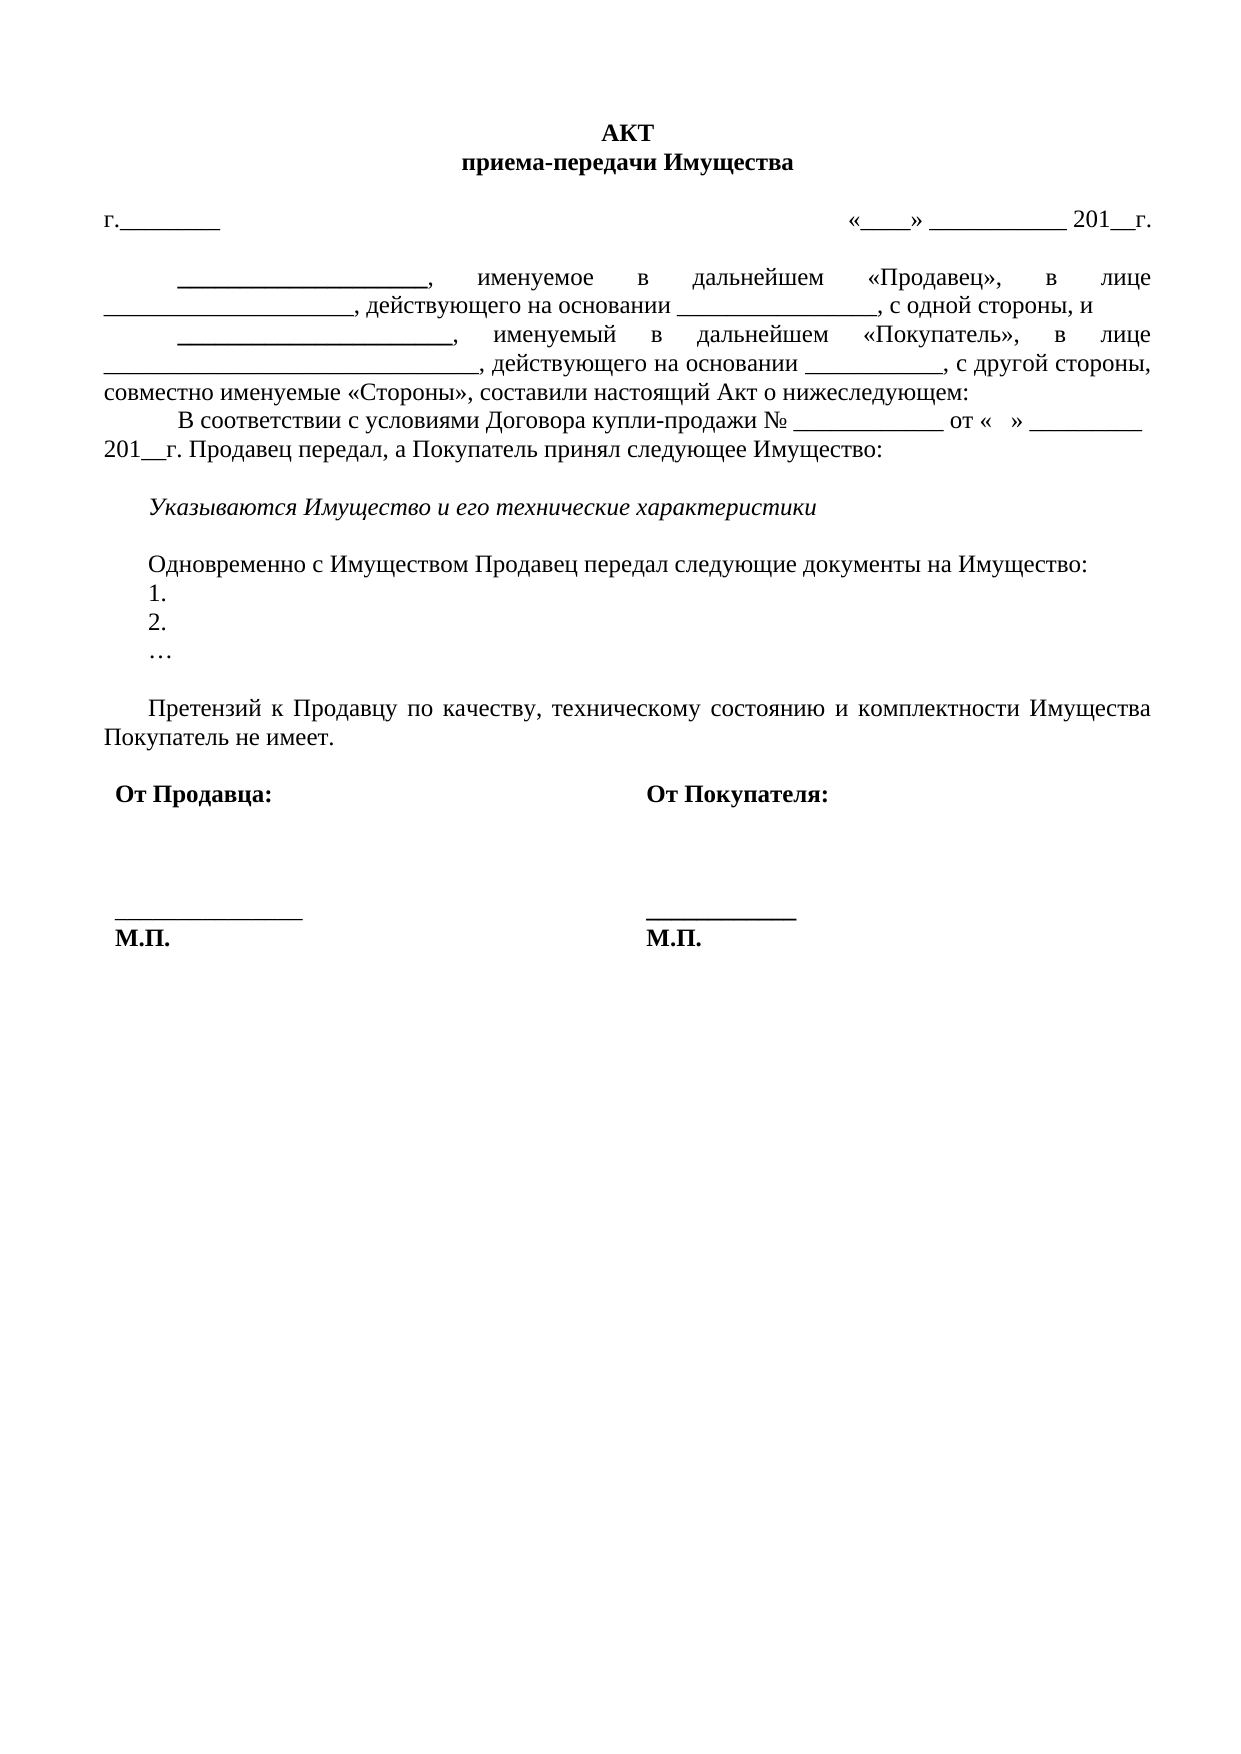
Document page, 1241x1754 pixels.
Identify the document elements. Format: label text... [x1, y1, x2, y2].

text 2. [103, 607, 1152, 636]
text ____________________, именуемое в дальнейшем «Продавец», в лице ____________________, действующего на основании ________________, с одной стороны, и [103, 262, 1152, 319]
text В соответствии с условиями Договора купли-продажи № ____________ от « » _________ 201__г. Продавец передал, а Покупатель принял следующее Имущество: [103, 406, 1152, 463]
text … [103, 636, 1152, 664]
text 1. [103, 578, 1152, 607]
table_header г.________ [92, 204, 628, 233]
text Одновременно с Имуществом Продавец передал следующие документы на Имущество: [103, 549, 1152, 578]
text приема-передачи Имущества [103, 147, 1152, 176]
table_header «____» ___________ 201__г. [628, 204, 1163, 233]
text ______________________, именуемый в дальнейшем «Покупатель», в лице ______________________________, действующего на основании ___________, с другой стороны, совместно именуемые «Стороны», составили настоящий Акт о нижеследующем: [103, 319, 1152, 406]
table_header От Покупателя: ____________ М.П. [635, 779, 1172, 952]
text Претензий к Продавцу по качеству, техническому состоянию и комплектности Имущества Покупатель не имеет. [103, 693, 1152, 751]
table_header От Продавца: _______________ М.П. [104, 779, 635, 952]
text Указываются Имущество и его технические характеристики [103, 492, 1152, 521]
text АКТ [103, 118, 1152, 147]
